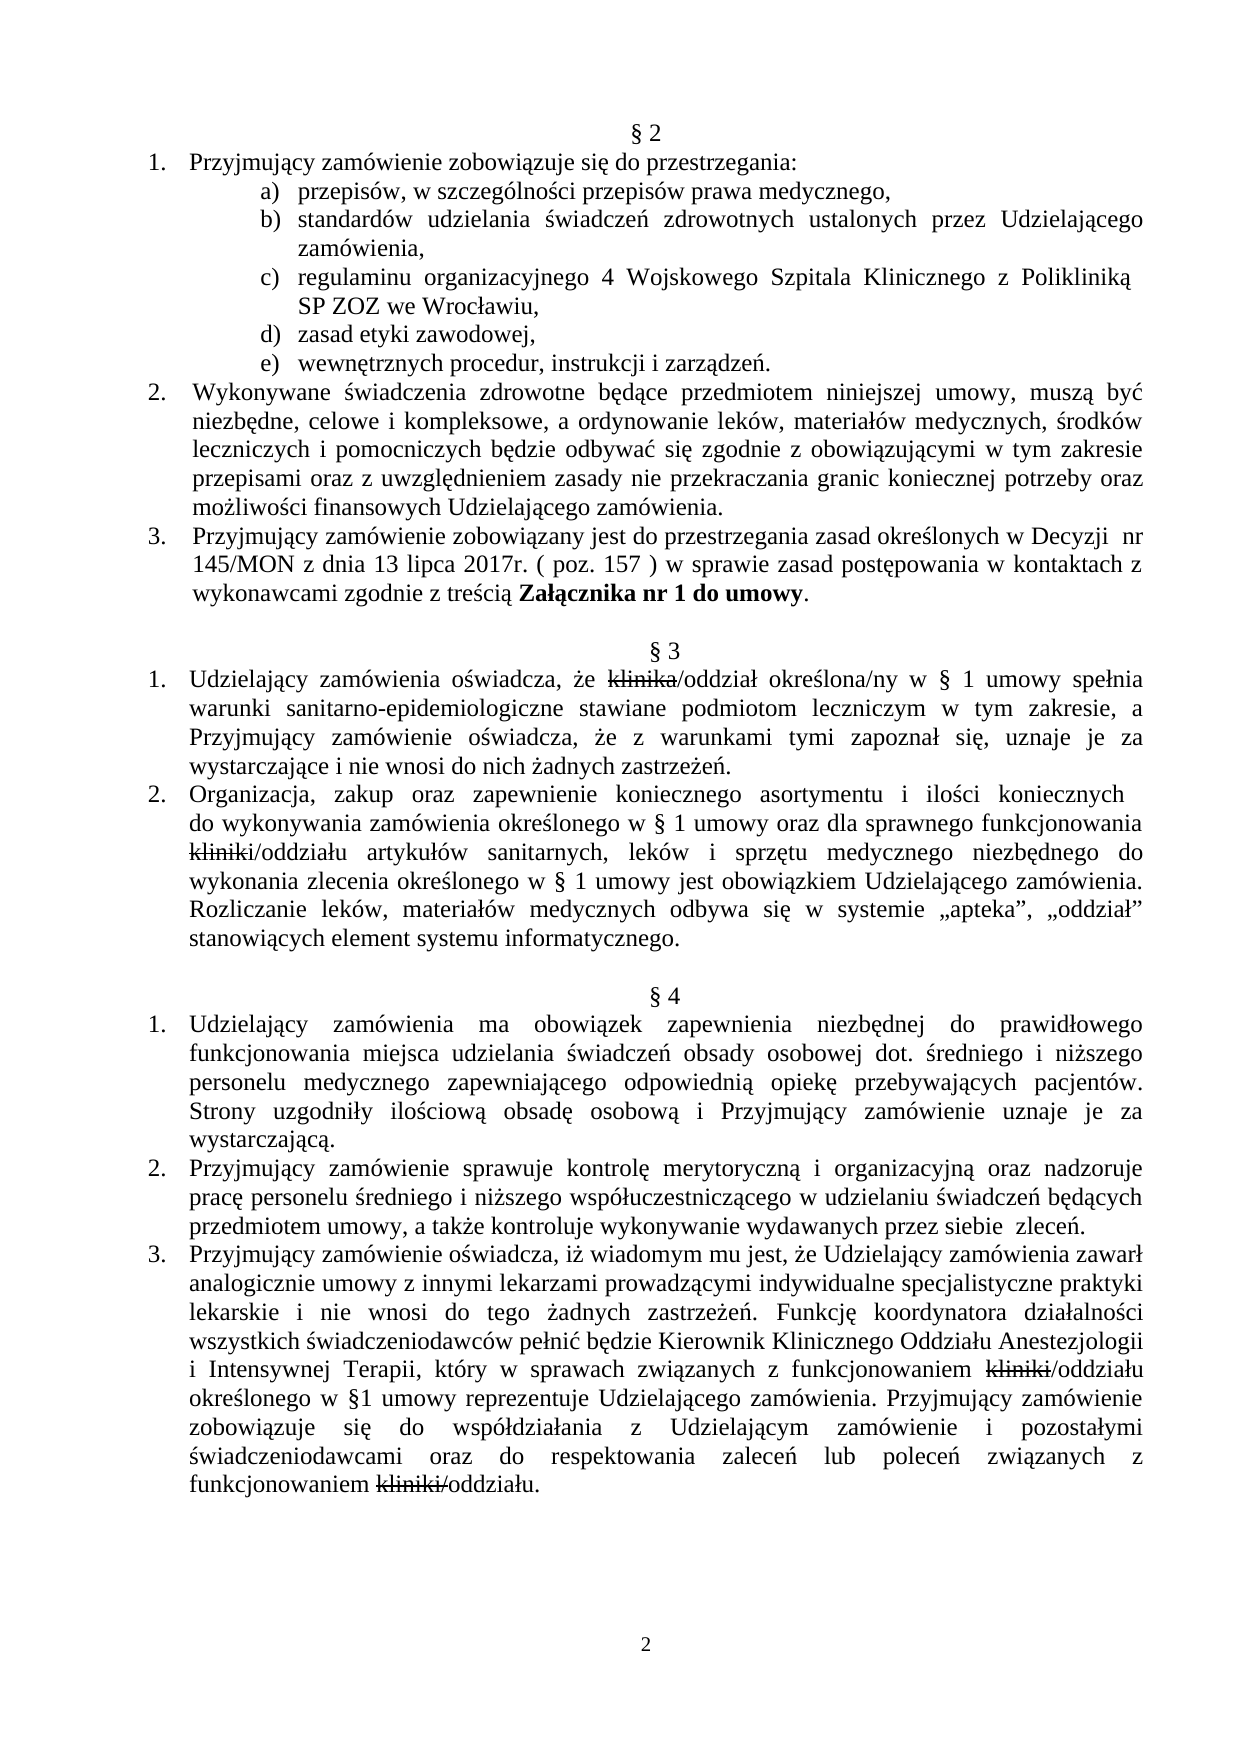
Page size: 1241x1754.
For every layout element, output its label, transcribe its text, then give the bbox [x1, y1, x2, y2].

list przepisów, w szczególności przepisów prawa medycznego, [260, 176, 1144, 204]
list wewnętrznych procedur, instrukcji i zarządzeń. [260, 348, 1144, 377]
list regulaminu organizacyjnego 4 Wojskowego Szpitala Klinicznego z Polikliniką SP ZOZ we Wrocławiu, [260, 262, 1144, 319]
text § 4 [185, 981, 1144, 1009]
list zasad etyki zawodowej, [260, 319, 1144, 348]
list Przyjmujący zamówienie zobowiązany jest do przestrzegania zasad określonych w Decyzji nr 145/MON z dnia 13 lipca 2017r. ( poz. 157 ) w sprawie zasad postępowania w kontaktach z wykonawcami zgodnie z treścią Załącznika nr 1 do umowy. [148, 521, 1144, 607]
list Przyjmujący zamówienie sprawuje kontrolę merytoryczną i organizacyjną oraz nadzoruje pracę personelu średniego i niższego współuczestniczącego w udzielaniu świadczeń będących przedmiotem umowy, a także kontroluje wykonywanie wydawanych przez siebie zleceń. [148, 1153, 1144, 1239]
list Organizacja, zakup oraz zapewnienie koniecznego asortymentu i ilości koniecznych do wykonywania zamówienia określonego w § 1 umowy oraz dla sprawnego funkcjonowania kliniki/oddziału artykułów sanitarnych, leków i sprzętu medycznego niezbędnego do wykonania zlecenia określonego w § 1 umowy jest obowiązkiem Udzielającego zamówienia. Rozliczanie leków, materiałów medycznych odbywa się w systemie „apteka”, „oddział” stanowiących element systemu informatycznego. [148, 779, 1144, 952]
list Udzielający zamówienia oświadcza, że klinika/oddział określona/ny w § 1 umowy spełnia warunki sanitarno-epidemiologiczne stawiane podmiotom leczniczym w tym zakresie, a Przyjmujący zamówienie oświadcza, że z warunkami tymi zapoznał się, uznaje je za wystarczające i nie wnosi do nich żadnych zastrzeżeń. [148, 664, 1144, 779]
list Przyjmujący zamówienie oświadcza, iż wiadomym mu jest, że Udzielający zamówienia zawarł analogicznie umowy z innymi lekarzami prowadzącymi indywidualne specjalistyczne praktyki lekarskie i nie wnosi do tego żadnych zastrzeżeń. Funkcję koordynatora działalności wszystkich świadczeniodawców pełnić będzie Kierownik Klinicznego Oddziału Anestezjologii i Intensywnej Terapii, który w sprawach związanych z funkcjonowaniem kliniki/oddziału określonego w §1 umowy reprezentuje Udzielającego zamówienia. Przyjmujący zamówienie zobowiązuje się do współdziałania z Udzielającym zamówienie i pozostałymi świadczeniodawcami oraz do respektowania zaleceń lub poleceń związanych z funkcjonowaniem kliniki/oddziału. [148, 1239, 1144, 1498]
list Udzielający zamówienia ma obowiązek zapewnienia niezbędnej do prawidłowego funkcjonowania miejsca udzielania świadczeń obsady osobowej dot. średniego i niższego personelu medycznego zapewniającego odpowiednią opiekę przebywających pacjentów. Strony uzgodniły ilościową obsadę osobową i Przyjmujący zamówienie uznaje je za wystarczającą. [148, 1009, 1144, 1153]
text § 2 [148, 118, 1144, 147]
list standardów udzielania świadczeń zdrowotnych ustalonych przez Udzielającego zamówienia, [260, 204, 1144, 262]
list Przyjmujący zamówienie zobowiązuje się do przestrzegania: [148, 147, 1144, 176]
list Wykonywane świadczenia zdrowotne będące przedmiotem niniejszej umowy, muszą być niezbędne, celowe i kompleksowe, a ordynowanie leków, materiałów medycznych, środków leczniczych i pomocniczych będzie odbywać się zgodnie z obowiązującymi w tym zakresie przepisami oraz z uwzględnieniem zasady nie przekraczania granic koniecznej potrzeby oraz możliwości finansowych Udzielającego zamówienia. [148, 377, 1144, 521]
text § 3 [185, 636, 1144, 664]
